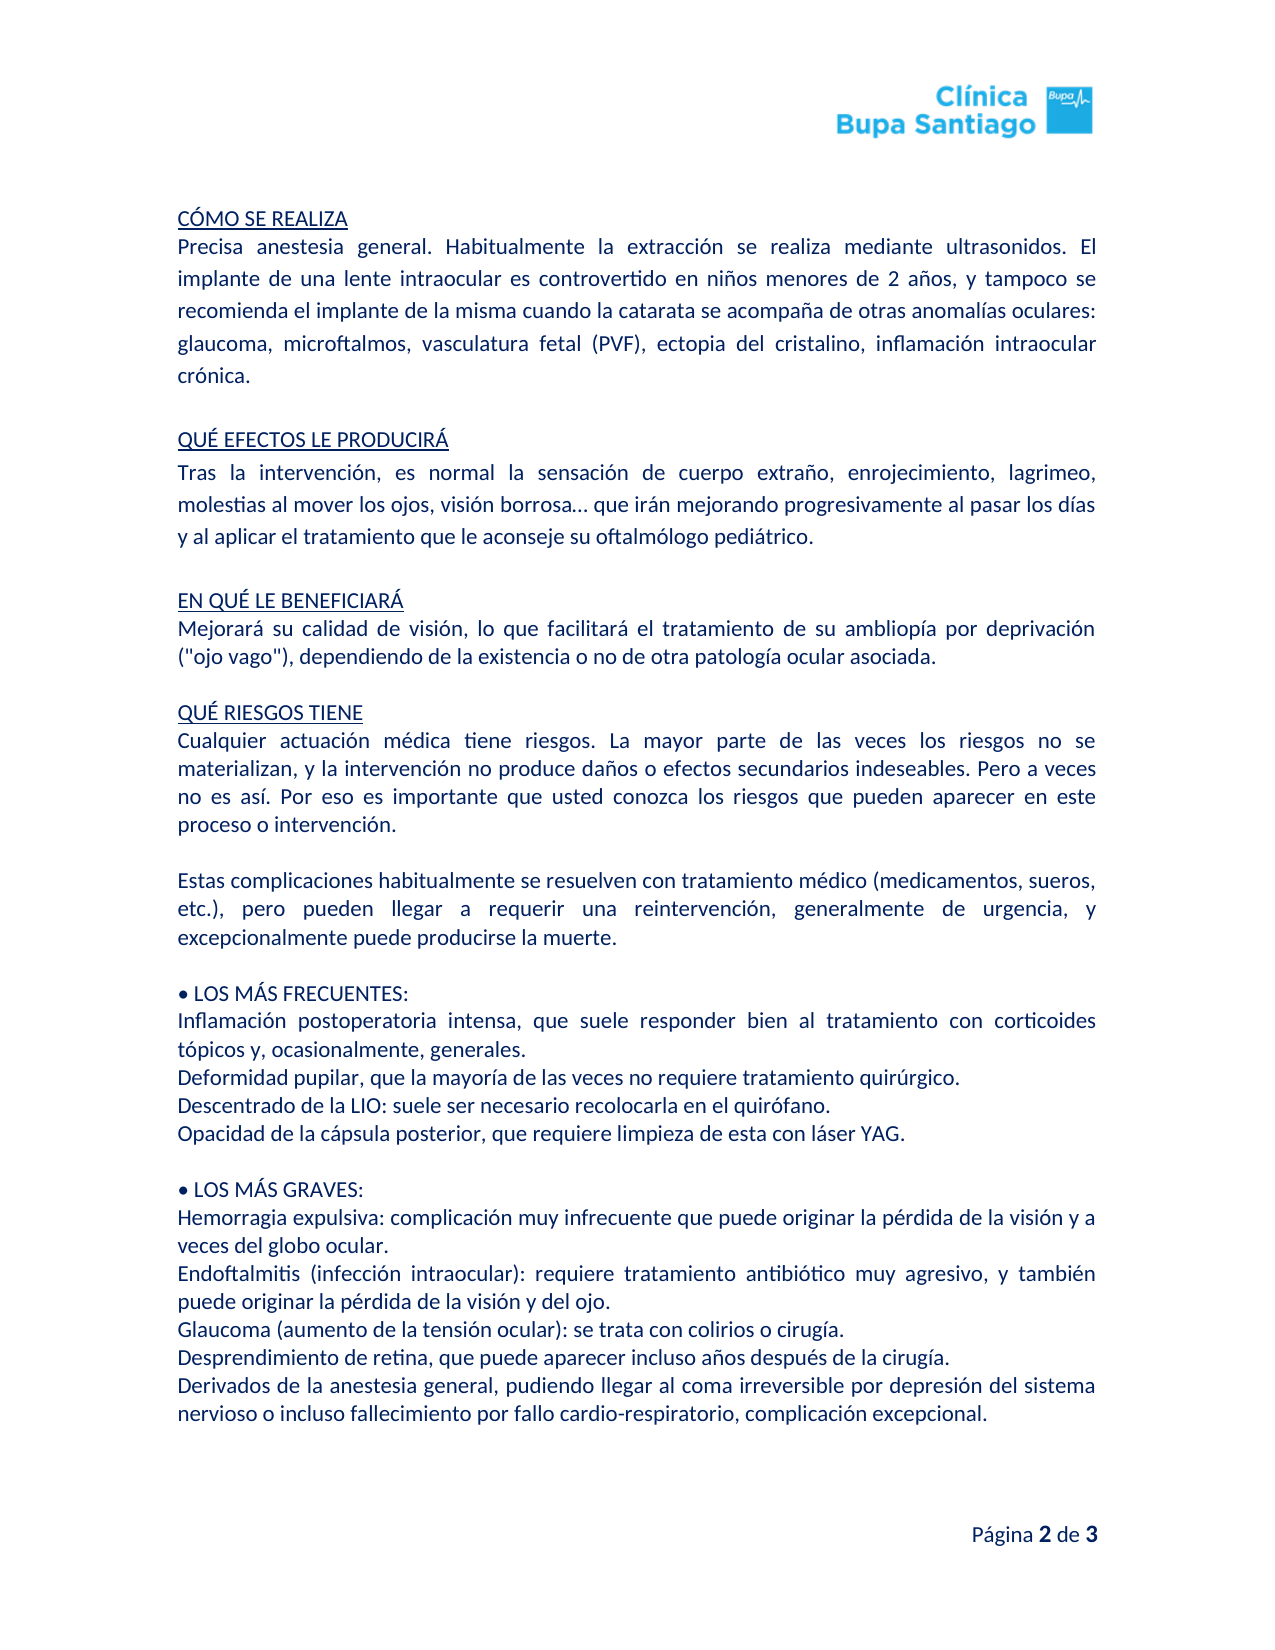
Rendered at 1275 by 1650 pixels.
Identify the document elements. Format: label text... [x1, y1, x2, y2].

text Mejorará su calidad de visión, lo que facilitará el tratamiento de su ambliopía por deprivación ("ojo vago"), dependiendo de la existencia o no de otra patología ocular asociada. [177, 614, 1098, 670]
text CÓMO SE REALIZA [177, 204, 1098, 232]
text • LOS MÁS FRECUENTES: [177, 979, 1098, 1007]
text EN QUÉ LE BENEFICIARÁ [177, 586, 1098, 614]
text Opacidad de la cápsula posterior, que requiere limpieza de esta con láser YAG. [177, 1119, 1098, 1147]
text Descentrado de la LIO: suele ser necesario recolocarla en el quirófano. [177, 1091, 1098, 1119]
text Cualquier actuación médica tiene riesgos. La mayor parte de las veces los riesgos no se materializan, y la intervención no produce daños o efectos secundarios indeseables. Pero a veces no es así. Por eso es importante que usted conozca los riesgos que pueden aparecer en este proceso o intervención. [177, 726, 1098, 838]
text Endoftalmitis (infección intraocular): requiere tratamiento antibiótico muy agresivo, y también puede originar la pérdida de la visión y del ojo. [177, 1259, 1098, 1315]
text QUÉ RIESGOS TIENE [177, 698, 1098, 726]
text QUÉ EFECTOS LE PRODUCIRÁ [177, 425, 1098, 453]
text Precisa anestesia general. Habitualmente la extracción se realiza mediante ultrasonidos. El implante de una lente intraocular es controvertido en niños menores de 2 años, y tampoco se recomienda el implante de la misma cuando la catarata se acompaña de otras anomalías oculares: glaucoma, microftalmos, vasculatura fetal (PVF), ectopia del cristalino, inflamación intraocular crónica. [177, 232, 1098, 389]
text Hemorragia expulsiva: complicación muy infrecuente que puede originar la pérdida de la visión y a veces del globo ocular. [177, 1203, 1098, 1259]
text Derivados de la anestesia general, pudiendo llegar al coma irreversible por depresión del sistema nervioso o incluso fallecimiento por fallo cardio-respiratorio, complicación excepcional. [177, 1371, 1098, 1427]
text Glaucoma (aumento de la tensión ocular): se trata con colirios o cirugía. [177, 1315, 1098, 1343]
text Estas complicaciones habitualmente se resuelven con tratamiento médico (medicamentos, sueros, etc.), pero pueden llegar a requerir una reintervención, generalmente de urgencia, y excepcionalmente puede producirse la muerte. [177, 867, 1098, 951]
text • LOS MÁS GRAVES: [177, 1175, 1098, 1203]
picture [832, 73, 1098, 144]
text Deformidad pupilar, que la mayoría de las veces no requiere tratamiento quirúrgico. [177, 1063, 1098, 1091]
text Inflamación postoperatoria intensa, que suele responder bien al tratamiento con corticoides tópicos y, ocasionalmente, generales. [177, 1007, 1098, 1063]
text Desprendimiento de retina, que puede aparecer incluso años después de la cirugía. [177, 1343, 1098, 1371]
text Tras la intervención, es normal la sensación de cuerpo extraño, enrojecimiento, lagrimeo, molestias al mover los ojos, visión borrosa… que irán mejorando progresivamente al pasar los días y al aplicar el tratamiento que le aconseje su oftalmólogo pediátrico. [177, 458, 1098, 550]
